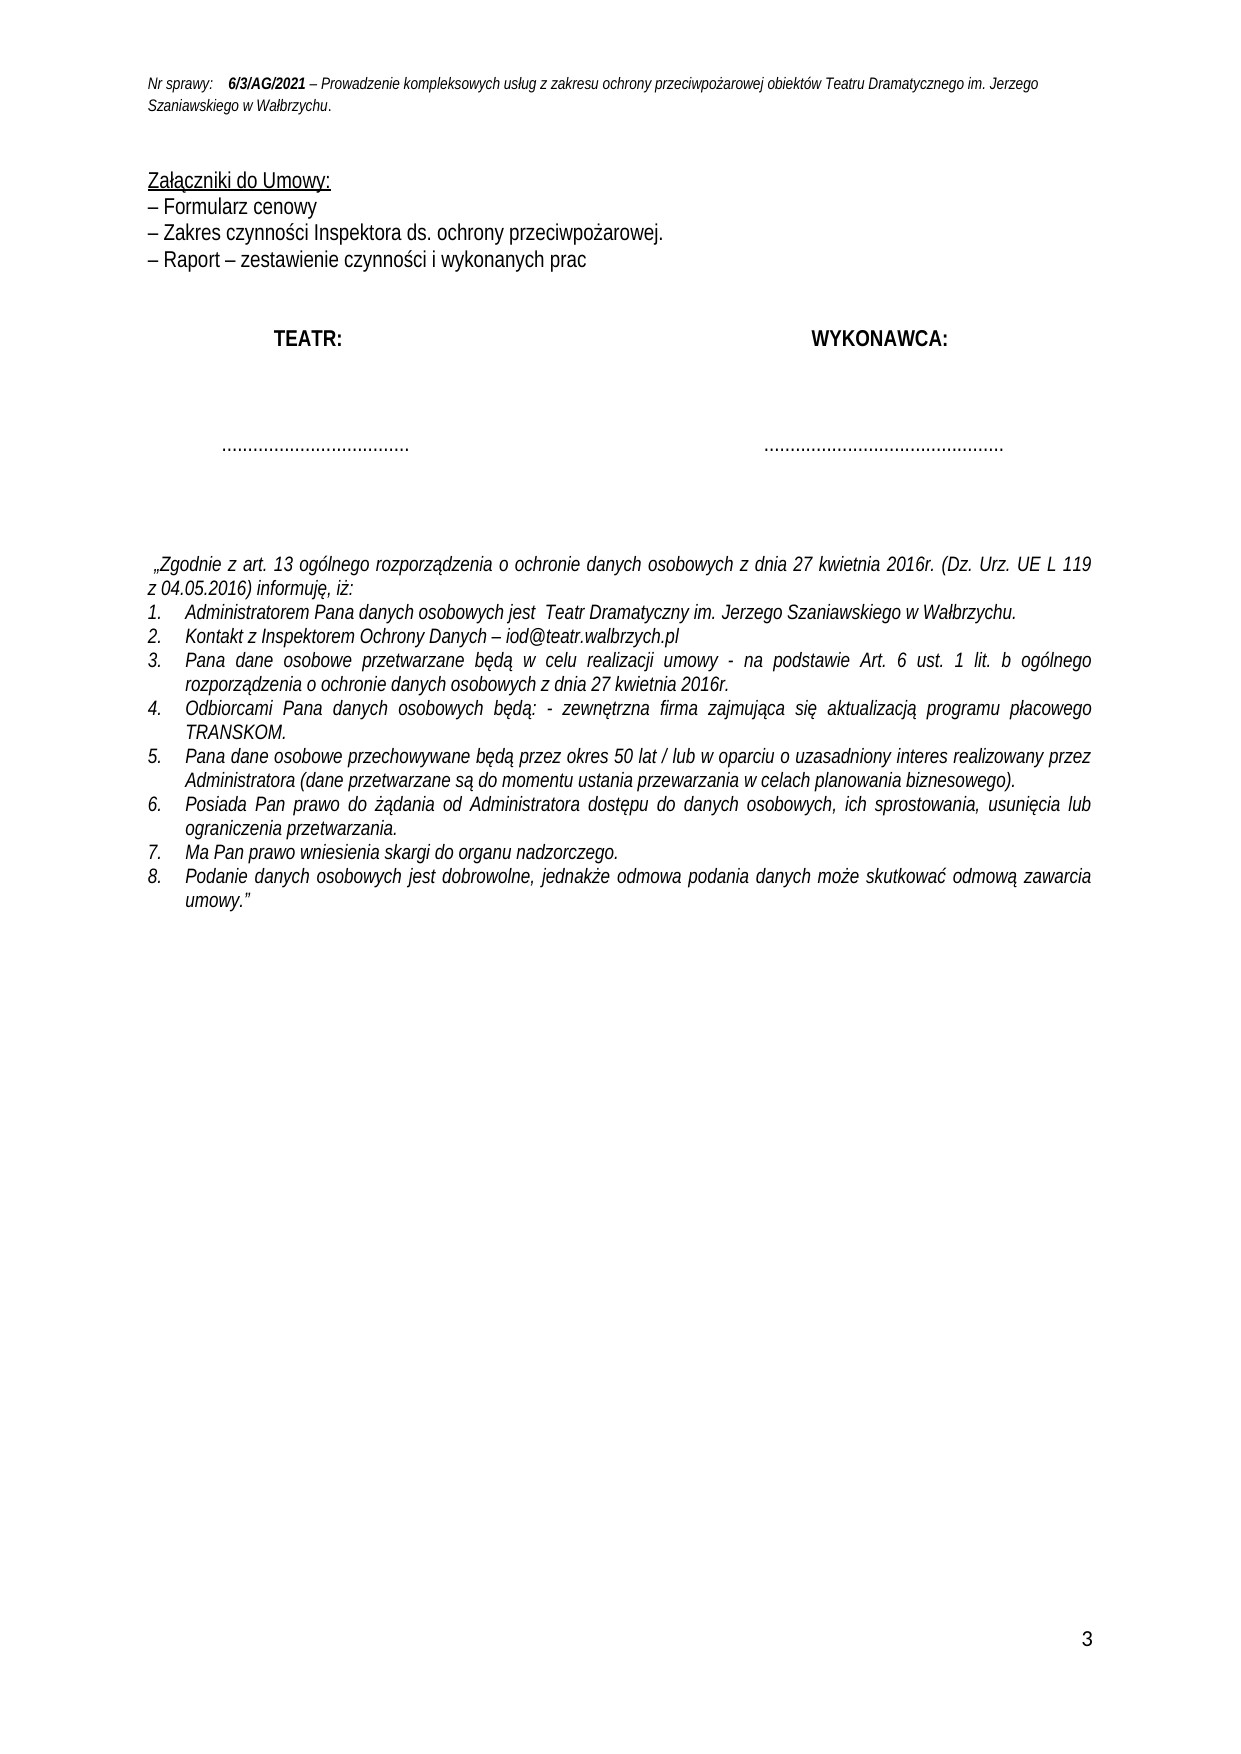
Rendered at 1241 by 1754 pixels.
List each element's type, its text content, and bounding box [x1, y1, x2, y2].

list Administratorem Pana danych osobowych jest Teatr Dramatyczny im. Jerzego Szaniawskiego w Wałbrzychu. [148, 600, 1093, 624]
text „Zgodnie z art. 13 ogólnego rozporządzenia o ochronie danych osobowych z dnia 27 kwietnia 2016r. (Dz. Urz. UE L 119 z 04.05.2016) informuję, iż: [148, 552, 1093, 600]
list Odbiorcami Pana danych osobowych będą: - zewnętrzna firma zajmująca się aktualizacją programu płacowego TRANSKOM. [148, 696, 1093, 744]
text Załączniki do Umowy: [148, 167, 1093, 193]
text TEATR: WYKONAWCA: [148, 325, 1093, 351]
list Podanie danych osobowych jest dobrowolne, jednakże odmowa podania danych może skutkować odmową zawarcia umowy.” [148, 864, 1093, 912]
text .................................... .............................................. [148, 430, 1093, 456]
list Pana dane osobowe przetwarzane będą w celu realizacji umowy - na podstawie Art. 6 ust. 1 lit. b ogólnego rozporządzenia o ochronie danych osobowych z dnia 27 kwietnia 2016r. [148, 648, 1093, 696]
list Kontakt z Inspektorem Ochrony Danych – iod@teatr.walbrzych.pl [148, 624, 1093, 648]
list Pana dane osobowe przechowywane będą przez okres 50 lat / lub w oparciu o uzasadniony interes realizowany przez Administratora (dane przetwarzane są do momentu ustania przewarzania w celach planowania biznesowego). [148, 744, 1093, 792]
list Posiada Pan prawo do żądania od Administratora dostępu do danych osobowych, ich sprostowania, usunięcia lub ograniczenia przetwarzania. [148, 792, 1093, 840]
text – Zakres czynności Inspektora ds. ochrony przeciwpożarowej. [148, 219, 1093, 246]
text – Formularz cenowy [148, 193, 1093, 219]
list Ma Pan prawo wniesienia skargi do organu nadzorczego. [148, 840, 1093, 864]
text – Raport – zestawienie czynności i wykonanych prac [148, 246, 1093, 272]
